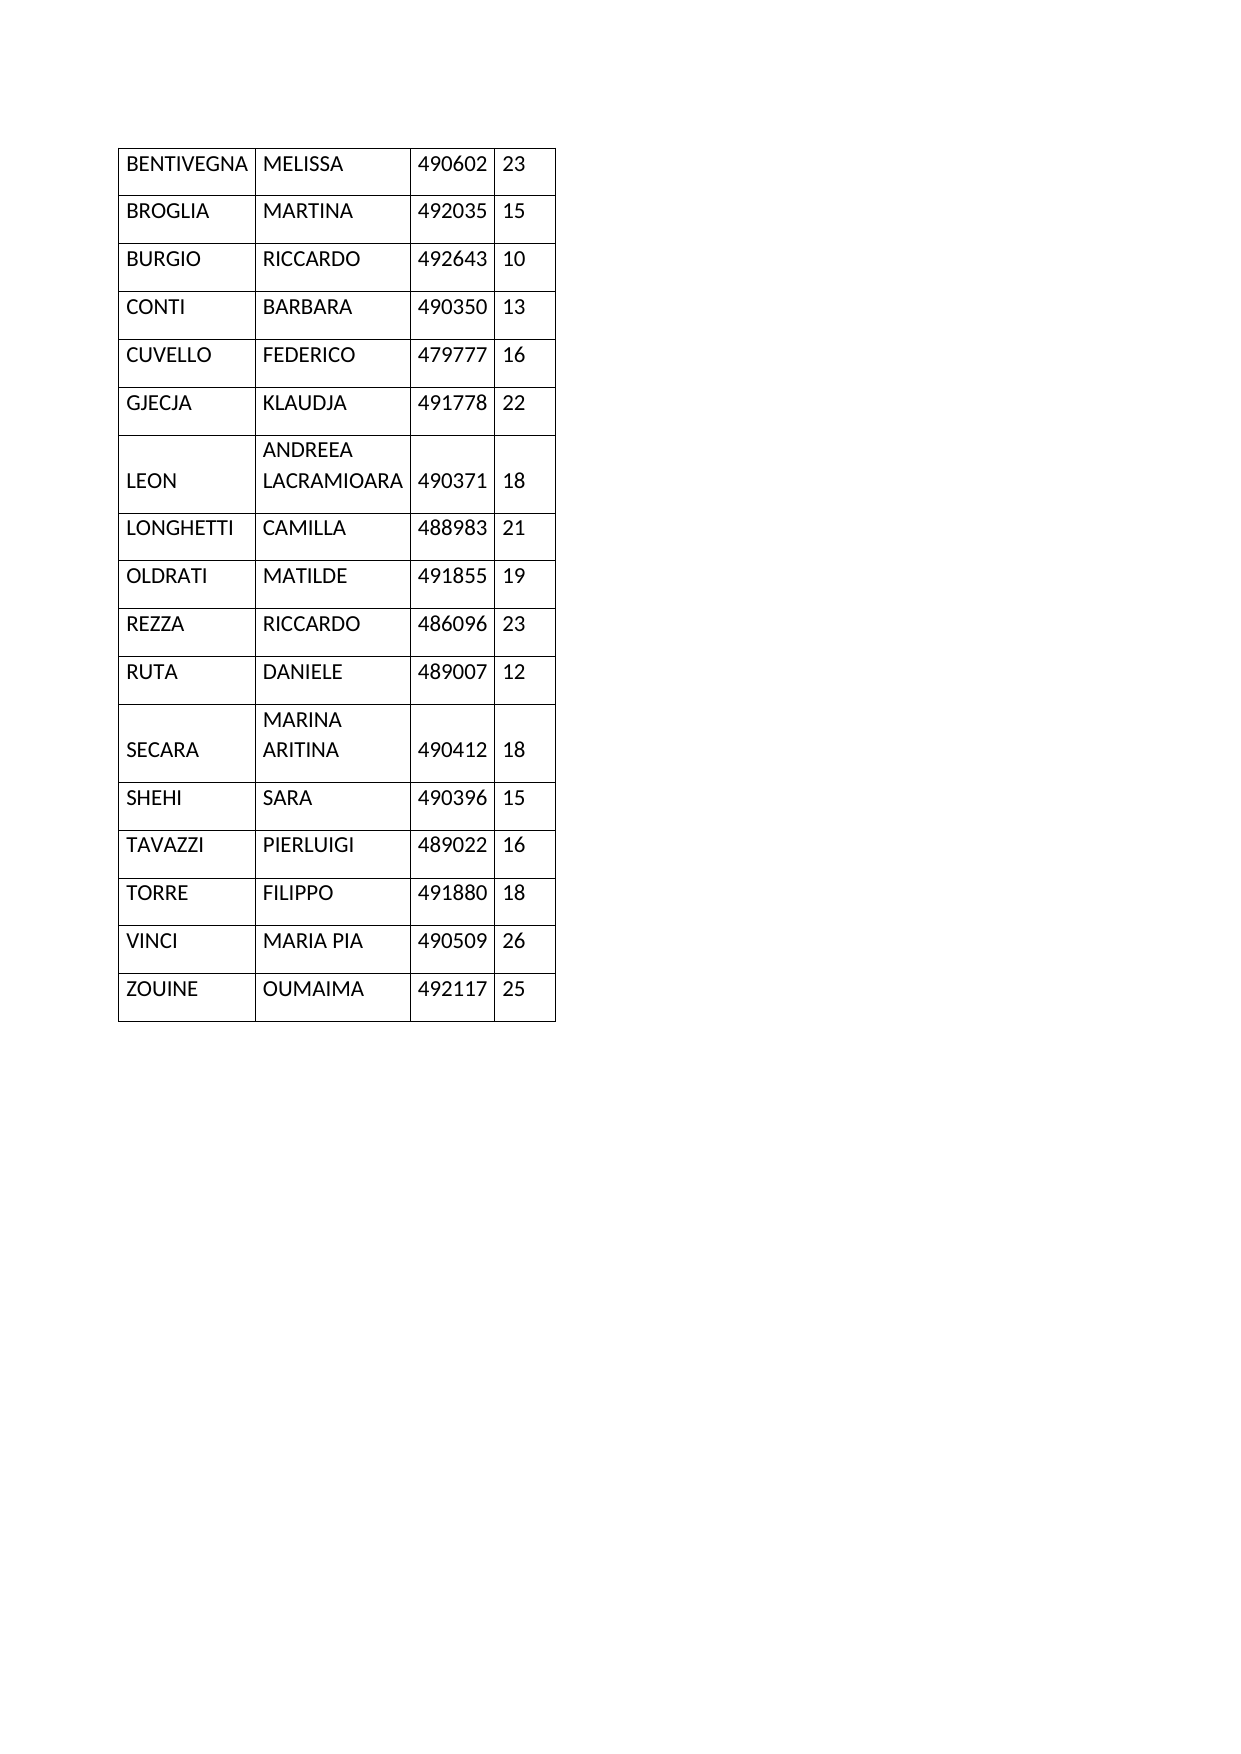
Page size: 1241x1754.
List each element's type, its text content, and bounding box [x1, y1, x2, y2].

table_cell VINCI [119, 926, 255, 973]
table_cell RICCARDO [256, 609, 410, 656]
table_cell BARBARA [256, 292, 410, 339]
table_cell CAMILLA [256, 514, 410, 560]
table_cell 15 [495, 196, 555, 243]
table_cell TORRE [119, 879, 255, 925]
table_header MELISSA [256, 149, 410, 195]
table_cell MARINA ARITINA [256, 705, 410, 782]
table_cell 489007 [411, 657, 494, 704]
table_cell BROGLIA [119, 196, 255, 243]
table_cell OUMAIMA [256, 974, 410, 1021]
table_cell CONTI [119, 292, 255, 339]
table_cell LONGHETTI [119, 514, 255, 560]
table_cell 15 [495, 783, 555, 829]
table_cell REZZA [119, 609, 255, 656]
table_cell 492643 [411, 244, 494, 291]
table_cell 486096 [411, 609, 494, 656]
table_header 490602 [411, 149, 494, 195]
table_cell MARIA PIA [256, 926, 410, 973]
table_cell SARA [256, 783, 410, 829]
table_cell MARTINA [256, 196, 410, 243]
table_cell 18 [495, 879, 555, 925]
table_cell 488983 [411, 514, 494, 560]
table_cell 16 [495, 831, 555, 877]
table_cell 18 [495, 436, 555, 512]
table_cell 492117 [411, 974, 494, 1021]
table_cell 490350 [411, 292, 494, 339]
table_cell SECARA [119, 705, 255, 782]
table_cell 490396 [411, 783, 494, 829]
table_cell 25 [495, 974, 555, 1021]
table_cell RICCARDO [256, 244, 410, 291]
table_cell PIERLUIGI [256, 831, 410, 877]
table_cell CUVELLO [119, 340, 255, 387]
table_cell 26 [495, 926, 555, 973]
table_header 23 [495, 149, 555, 195]
table_cell 479777 [411, 340, 494, 387]
table_cell 491880 [411, 879, 494, 925]
table_cell DANIELE [256, 657, 410, 704]
table_cell 16 [495, 340, 555, 387]
table_cell GJECJA [119, 388, 255, 434]
table_cell OLDRATI [119, 561, 255, 608]
table_cell 12 [495, 657, 555, 704]
table_cell 491778 [411, 388, 494, 434]
table_cell ANDREEA LACRAMIOARA [256, 436, 410, 512]
table_cell 13 [495, 292, 555, 339]
table_cell LEON [119, 436, 255, 512]
table_cell FILIPPO [256, 879, 410, 925]
table_cell ZOUINE [119, 974, 255, 1021]
table_cell BURGIO [119, 244, 255, 291]
table_cell 19 [495, 561, 555, 608]
table_cell 21 [495, 514, 555, 560]
table_cell 490412 [411, 705, 494, 782]
table_cell 489022 [411, 831, 494, 877]
table_header BENTIVEGNA [119, 149, 255, 195]
table_cell 10 [495, 244, 555, 291]
table_cell 491855 [411, 561, 494, 608]
table_cell SHEHI [119, 783, 255, 829]
table_cell 22 [495, 388, 555, 434]
table_cell 490371 [411, 436, 494, 512]
table_cell KLAUDJA [256, 388, 410, 434]
table_cell 492035 [411, 196, 494, 243]
table_cell 490509 [411, 926, 494, 973]
table_cell FEDERICO [256, 340, 410, 387]
table_cell 23 [495, 609, 555, 656]
table_cell MATILDE [256, 561, 410, 608]
table_cell TAVAZZI [119, 831, 255, 877]
table_cell RUTA [119, 657, 255, 704]
table_cell 18 [495, 705, 555, 782]
